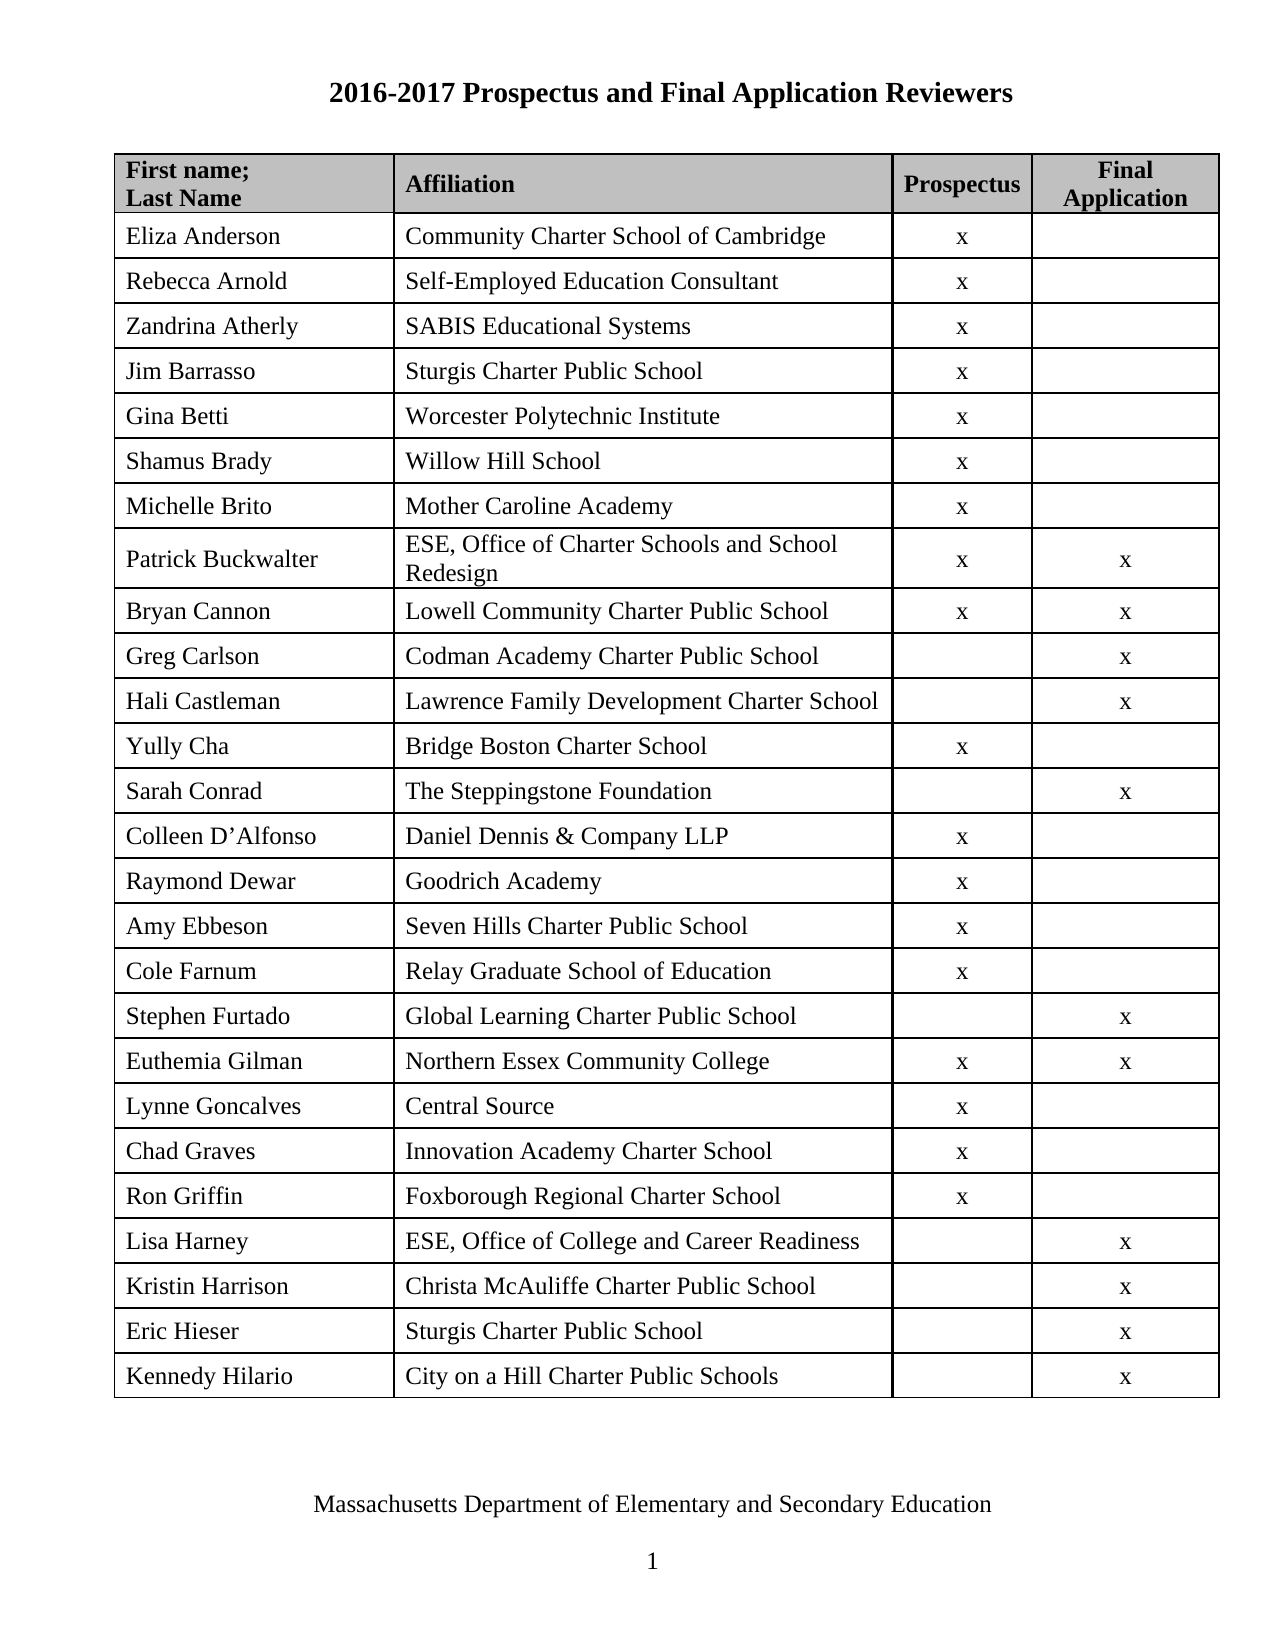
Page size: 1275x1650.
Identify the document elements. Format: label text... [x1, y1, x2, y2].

table_cell Self-Employed Education Consultant [395, 259, 891, 302]
table_cell x [894, 304, 1031, 347]
table_cell [1033, 1084, 1218, 1127]
table_cell x [1033, 634, 1218, 677]
table_cell x [894, 349, 1031, 392]
table_cell x [894, 484, 1031, 527]
table_cell x [1033, 994, 1218, 1037]
table_cell [894, 679, 1031, 722]
table_cell Jim Barrasso [115, 349, 393, 392]
table_cell [894, 1309, 1031, 1352]
table_cell Colleen D’Alfonso [115, 814, 393, 857]
table_cell [1033, 439, 1218, 482]
table_cell x [894, 1039, 1031, 1082]
table_cell Bridge Boston Charter School [395, 724, 891, 767]
table_cell [894, 1264, 1031, 1307]
table_cell ESE, Office of Charter Schools and School Redesign [395, 529, 891, 587]
table_cell [1033, 304, 1218, 347]
table_cell Patrick Buckwalter [115, 529, 393, 587]
table_cell Kristin Harrison [115, 1264, 393, 1307]
table_cell Greg Carlson [115, 634, 393, 677]
table_cell [1033, 904, 1218, 947]
table_cell [1033, 394, 1218, 437]
table_cell Amy Ebbeson [115, 904, 393, 947]
table_cell [1033, 484, 1218, 527]
table_cell [1033, 724, 1218, 767]
table_cell Seven Hills Charter Public School [395, 904, 891, 947]
table_header Affiliation [395, 155, 891, 212]
table_cell City on a Hill Charter Public Schools [395, 1354, 891, 1397]
table_cell Mother Caroline Academy [395, 484, 891, 527]
table_cell Raymond Dewar [115, 859, 393, 902]
table_cell x [1033, 1039, 1218, 1082]
table_cell x [894, 1084, 1031, 1127]
table_cell [894, 1354, 1031, 1397]
table_cell x [894, 529, 1031, 587]
table_cell x [1033, 679, 1218, 722]
table_cell The Steppingstone Foundation [395, 769, 891, 812]
table_cell Codman Academy Charter Public School [395, 634, 891, 677]
table_cell Daniel Dennis & Company LLP [395, 814, 891, 857]
table_header Prospectus [894, 155, 1031, 212]
table_cell Sturgis Charter Public School [395, 1309, 891, 1352]
table_cell Michelle Brito [115, 484, 393, 527]
table_cell x [894, 394, 1031, 437]
table_cell Stephen Furtado [115, 994, 393, 1037]
table_cell SABIS Educational Systems [395, 304, 891, 347]
table_cell x [894, 439, 1031, 482]
table_cell Lawrence Family Development Charter School [395, 679, 891, 722]
table_cell Cole Farnum [115, 949, 393, 992]
table_cell Hali Castleman [115, 679, 393, 722]
table_cell Eric Hieser [115, 1309, 393, 1352]
table_cell x [894, 259, 1031, 302]
table_cell Community Charter School of Cambridge [395, 214, 891, 257]
table_cell Central Source [395, 1084, 891, 1127]
table_cell Christa McAuliffe Charter Public School [395, 1264, 891, 1307]
table_cell Yully Cha [115, 724, 393, 767]
table_cell [1033, 1174, 1218, 1217]
table_cell Shamus Brady [115, 439, 393, 482]
table_header First name; Last Name [115, 155, 393, 212]
table_cell [1033, 259, 1218, 302]
table_cell Sarah Conrad [115, 769, 393, 812]
table_cell x [894, 1129, 1031, 1172]
table_cell x [894, 904, 1031, 947]
table_cell Zandrina Atherly [115, 304, 393, 347]
table_cell Northern Essex Community College [395, 1039, 891, 1082]
table_cell [1033, 214, 1218, 257]
table_cell Willow Hill School [395, 439, 891, 482]
table_cell Innovation Academy Charter School [395, 1129, 891, 1172]
table_cell x [1033, 1219, 1218, 1262]
table_cell x [894, 814, 1031, 857]
table_cell x [894, 214, 1031, 257]
table_cell Worcester Polytechnic Institute [395, 394, 891, 437]
table_cell Lowell Community Charter Public School [395, 589, 891, 632]
table_cell [1033, 349, 1218, 392]
table_cell x [1033, 589, 1218, 632]
table_cell x [1033, 1354, 1218, 1397]
table_cell Chad Graves [115, 1129, 393, 1172]
table_cell Lisa Harney [115, 1219, 393, 1262]
table_cell Rebecca Arnold [115, 259, 393, 302]
table_cell [1033, 859, 1218, 902]
table_cell [1033, 814, 1218, 857]
table_cell [1033, 1129, 1218, 1172]
table_cell x [1033, 769, 1218, 812]
table_cell Goodrich Academy [395, 859, 891, 902]
table_header Final Application [1033, 155, 1218, 212]
table_cell Foxborough Regional Charter School [395, 1174, 891, 1217]
table_cell x [1033, 529, 1218, 587]
table_cell [894, 994, 1031, 1037]
table_cell [894, 634, 1031, 677]
table_cell Sturgis Charter Public School [395, 349, 891, 392]
table_cell x [894, 949, 1031, 992]
table_cell x [1033, 1309, 1218, 1352]
table_cell Eliza Anderson [115, 213, 393, 257]
table_cell Bryan Cannon [115, 589, 393, 632]
table_cell x [894, 589, 1031, 632]
table_cell x [894, 859, 1031, 902]
table_cell Euthemia Gilman [115, 1039, 393, 1082]
table_cell [894, 1219, 1031, 1262]
table_cell ESE, Office of College and Career Readiness [395, 1219, 891, 1262]
table_cell x [894, 724, 1031, 767]
table_cell Global Learning Charter Public School [395, 994, 891, 1037]
table_cell [1033, 949, 1218, 992]
table_cell Lynne Goncalves [115, 1084, 393, 1127]
table_cell x [1033, 1264, 1218, 1307]
table_cell Relay Graduate School of Education [395, 949, 891, 992]
table_cell Kennedy Hilario [115, 1354, 393, 1397]
table_cell Ron Griffin [115, 1174, 393, 1217]
table_cell [894, 769, 1031, 812]
table_cell x [894, 1174, 1031, 1217]
table_cell Gina Betti [115, 394, 393, 437]
